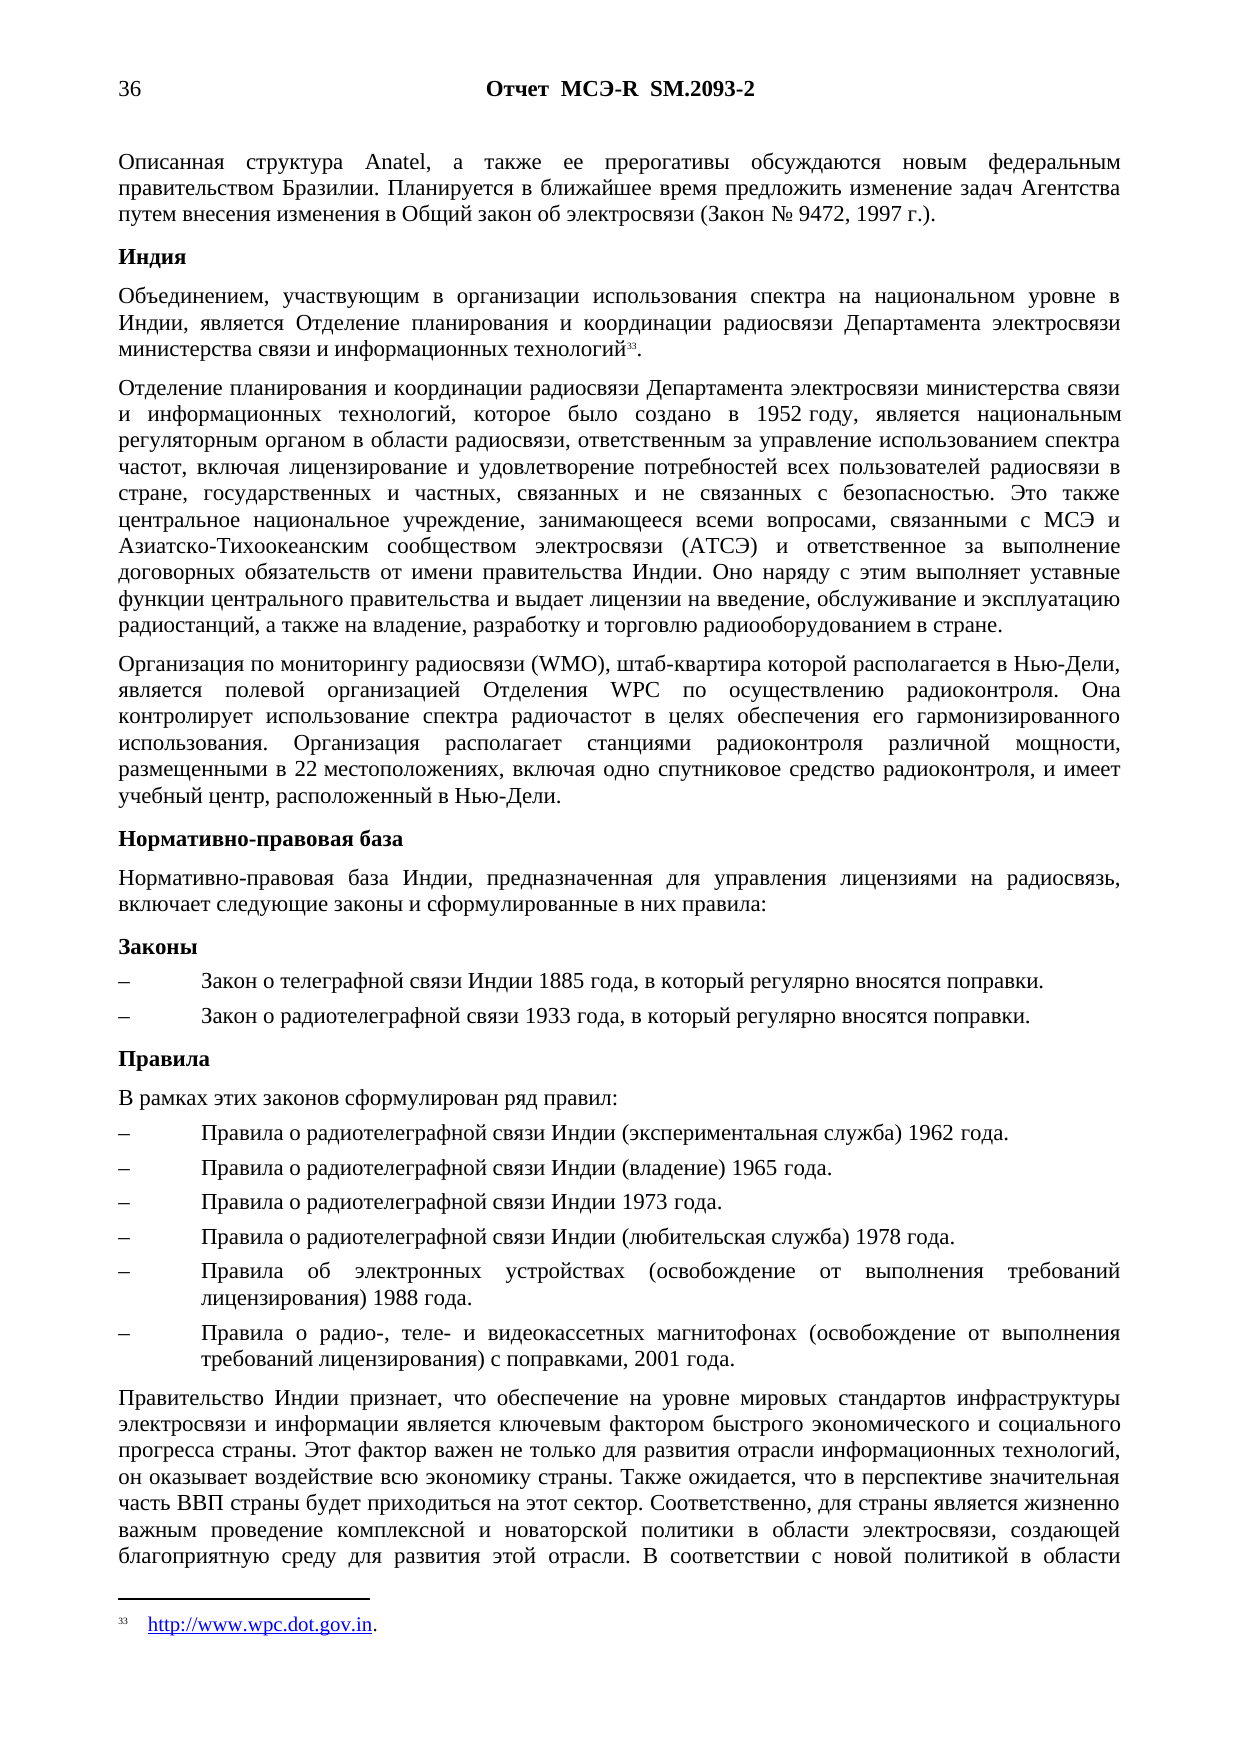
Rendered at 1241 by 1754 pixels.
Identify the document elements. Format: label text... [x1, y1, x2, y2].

subtitle Законы [118, 933, 1122, 959]
text Организация по мониторингу радиосвязи (WMO), штаб-квартира которой располагается в Нью-Дели, является полевой организацией Отделения WPC по осуществлению радиоконтроля. Она контролирует использование спектра радиочастот в целях обеспечения его гармонизированного использования. Организация располагает станциями радиоконтроля различной мощности, размещенными в 22 местоположениях, включая одно спутниковое средство радиоконтроля, и имеет учебный центр, расположенный в Нью-Дели. [118, 650, 1122, 808]
text – Правила о радиотелеграфной связи Индии (экспериментальная служба) 1962 года. [118, 1119, 1122, 1145]
text – Правила о радиотелеграфной связи Индии (любительская служба) 1978 года. [118, 1223, 1122, 1249]
text – Закон о телеграфной связи Индии 1885 года, в который регулярно вносятся поправки. [118, 968, 1122, 994]
subtitle Индия [118, 243, 1122, 270]
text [118, 1384, 1122, 1568]
text – Правила о радио-, теле- и видеокассетных магнитофонах (освобождение от выполнения требований лицензирования) с поправками, 2001 года. [118, 1319, 1122, 1371]
text Отделение планирования и координации радиосвязи Департамента электросвязи министерства связи и информационных технологий, которое было создано в 1952 году, является национальным регуляторным органом в области радиосвязи, ответственным за управление использованием спектра частот, включая лицензирование и удовлетворение потребностей всех пользователей радиосвязи в стране, государственных и частных, связанных и не связанных с безопасностью. Это также центральное национальное учреждение, занимающееся всеми вопросами, связанными с МСЭ и Азиатско-Тихоокеанским сообществом электросвязи (АТСЭ) и ответственное за выполнение договорных обязательств от имени правительства Индии. Оно наряду с этим выполняет уставные функции центрального правительства и выдает лицензии на введение, обслуживание и эксплуатацию радиостанций, а также на владение, разработку и торговлю радиооборудованием в стране. [118, 374, 1122, 637]
subtitle Нормативно-правовая база [118, 825, 1122, 851]
text Описанная структура Anatel, а также ее прерогативы обсуждаются новым федеральным правительством Бразилии. Планируется в ближайшее время предложить изменение задач Агентства путем внесения изменения в Общий закон об электросвязи (Закон № 9472, 1997 г.). [118, 148, 1122, 227]
text В рамках этих законов сформулирован ряд правил: [118, 1084, 1122, 1111]
subtitle Правила [118, 1045, 1122, 1072]
text – Правила о радиотелеграфной связи Индии 1973 года. [118, 1188, 1122, 1214]
text Объединением, участвующим в организации использования спектра на национальном уровне в Индии, является Отделение планирования и координации радиосвязи Департамента электросвязи министерства связи и информационных технологий. [118, 282, 1122, 361]
text – Правила о радиотелеграфной связи Индии (владение) 1965 года. [118, 1153, 1122, 1180]
text – Правила об электронных устройствах (освобождение от выполнения требований лицензирования) 1988 года. [118, 1258, 1122, 1310]
text – Закон о радиотелеграфной связи 1933 года, в который регулярно вносятся поправки. [118, 1002, 1122, 1029]
text Нормативно-правовая база Индии, предназначенная для управления лицензиями на радиосвязь, включает следующие законы и сформулированные в них правила: [118, 863, 1122, 916]
